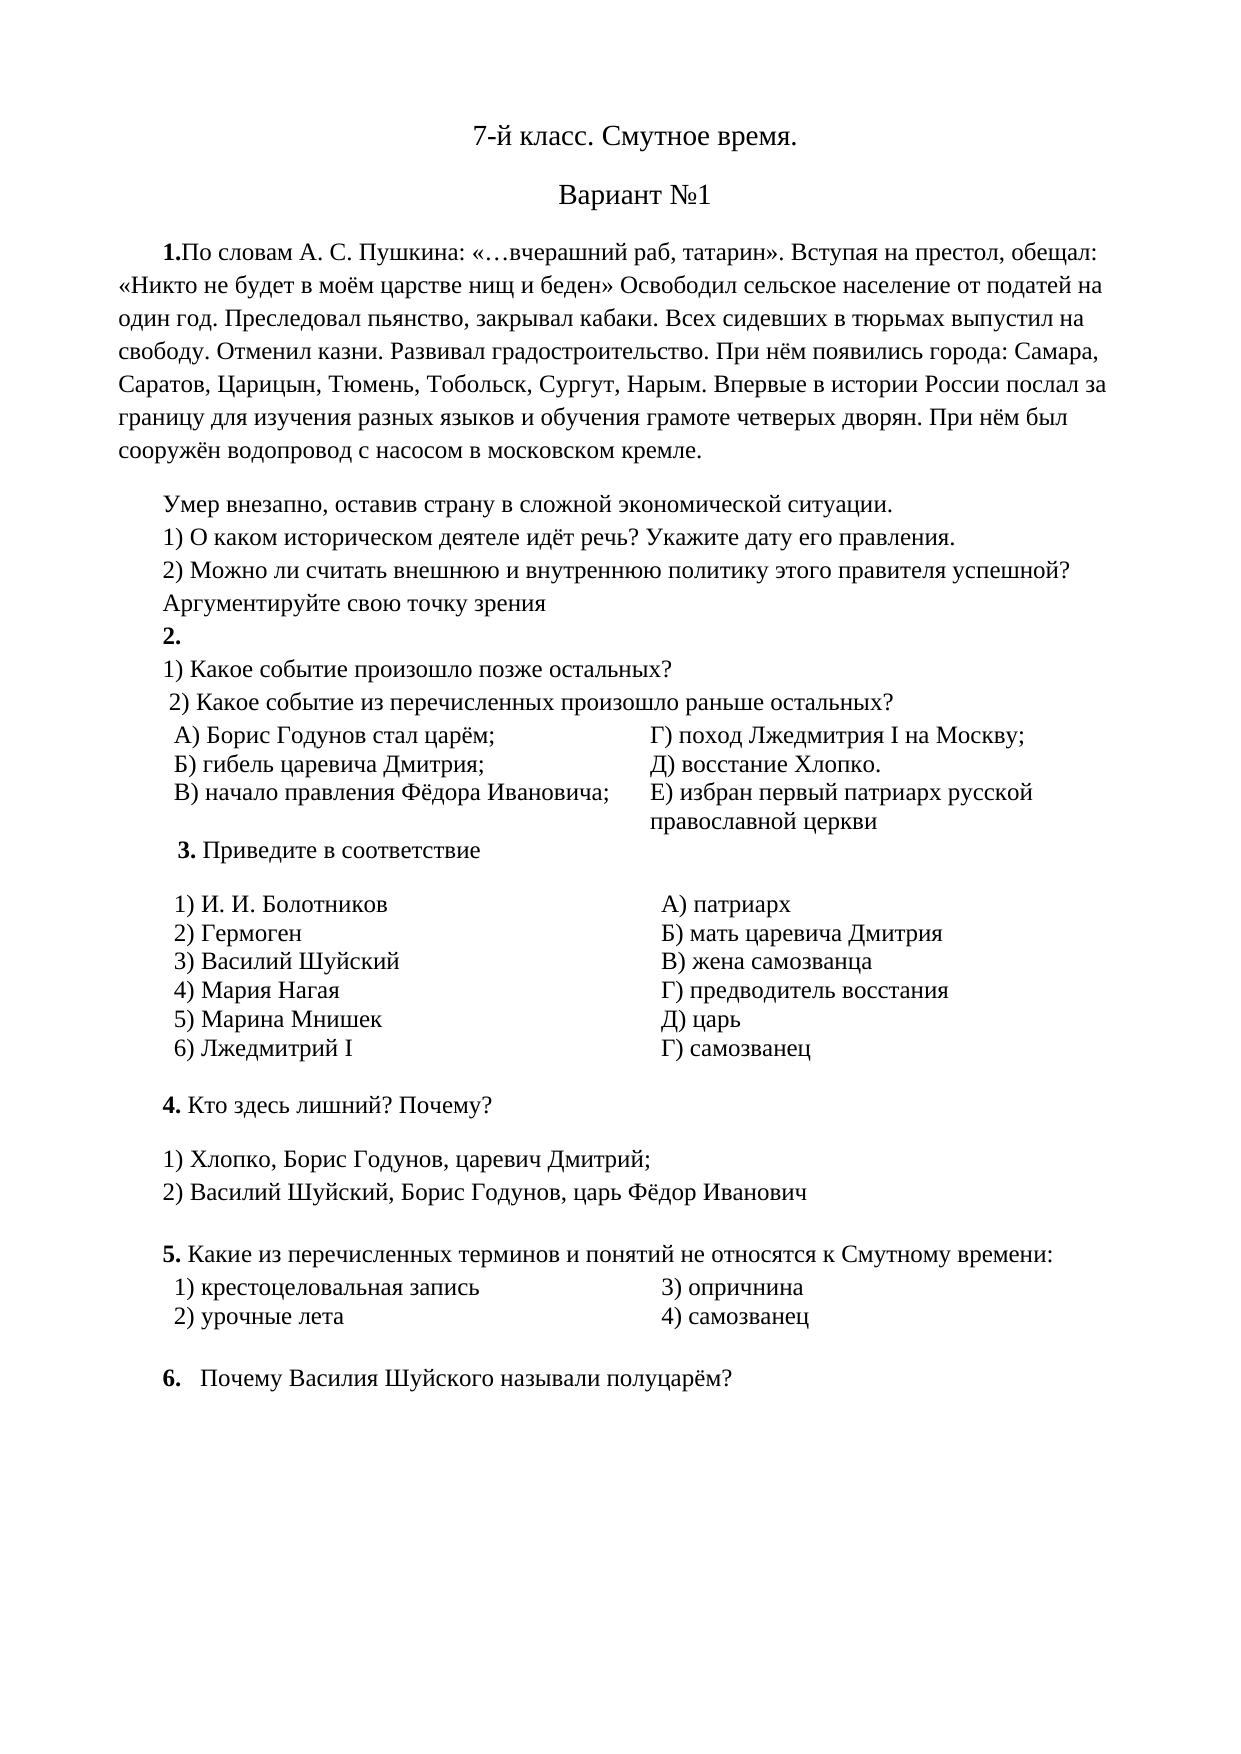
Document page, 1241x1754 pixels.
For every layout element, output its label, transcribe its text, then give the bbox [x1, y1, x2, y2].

table_header Г) поход Лжедмитрия I на Москву; Д) восстание Хлопко. Е) избран первый патриарх русской православной церкви [650, 720, 1104, 835]
text 2. [162, 621, 1152, 650]
table_cell 2) урочные лета [163, 1301, 650, 1330]
table_cell 4) самозванец [650, 1301, 1089, 1330]
text 6. Почему Василия Шуйского называли полуцарём? [162, 1363, 1152, 1391]
text 3. Приведите в соответствие [177, 835, 1152, 864]
text 1.По словам А. С. Пушкина: «…вчерашний раб, татарин». Вступая на престол, обещал: «Никто не будет в моём царстве нищ и беден» Освободил сельское население от податей на один год. Преследовал пьянство, закрывал кабаки. Всех сидевших в тюрьмах выпустил на свободу. Отменил казни. Развивал градостроительство. При нём появились города: Самара, Саратов, Царицын, Тюмень, Тобольск, Сургут, Нарым. Впервые в истории России послал за границу для изучения разных языков и обучения грамоте четверых дворян. При нём был сооружён водопровод с насосом в московском кремле. [118, 237, 1152, 464]
table_header А) Борис Годунов стал царём; Б) гибель царевича Дмитрия; В) начало правления Фёдора Ивановича; [163, 720, 650, 835]
text Вариант №1 [118, 177, 1152, 211]
text 1) Какое событие произошло позже остальных? [162, 654, 1152, 683]
text 4. Кто здесь лишний? Почему? [162, 1090, 1152, 1119]
table_header 3) опричнина [650, 1272, 1089, 1301]
text 1) О каком историческом деятеле идёт речь? Укажите дату его правления. [118, 522, 1152, 551]
text 2) Какое событие из перечисленных произошло раньше остальных? [162, 687, 1152, 716]
table_header 1) И. И. Болотников 2) Гермоген 3) Василий Шуйский 4) Мария Нагая 5) Марина Мнишек 6) Лжедмитрий I [163, 889, 649, 1090]
text 7-й класс. Смутное время. [118, 118, 1152, 152]
text 2) Можно ли считать внешнюю и внутреннюю политику этого правителя успешной? Аргументируйте свою точку зрения [162, 555, 1152, 617]
text 2) Василий Шуйский, Борис Годунов, царь Фёдор Иванович [162, 1177, 1152, 1206]
text 5. Какие из перечисленных терминов и понятий не относятся к Смутному времени: [162, 1239, 1152, 1268]
text Умер внезапно, оставив страну в сложной экономической ситуации. [118, 489, 1152, 518]
table_header 1) крестоцеловальная запись [163, 1272, 650, 1301]
text 1) Хлопко, Борис Годунов, царевич Дмитрий; [162, 1144, 1152, 1173]
table_header А) патриарх Б) мать царевича Дмитрия В) жена самозванца Г) предводитель восстания Д) царь Г) самозванец [650, 889, 1163, 1090]
